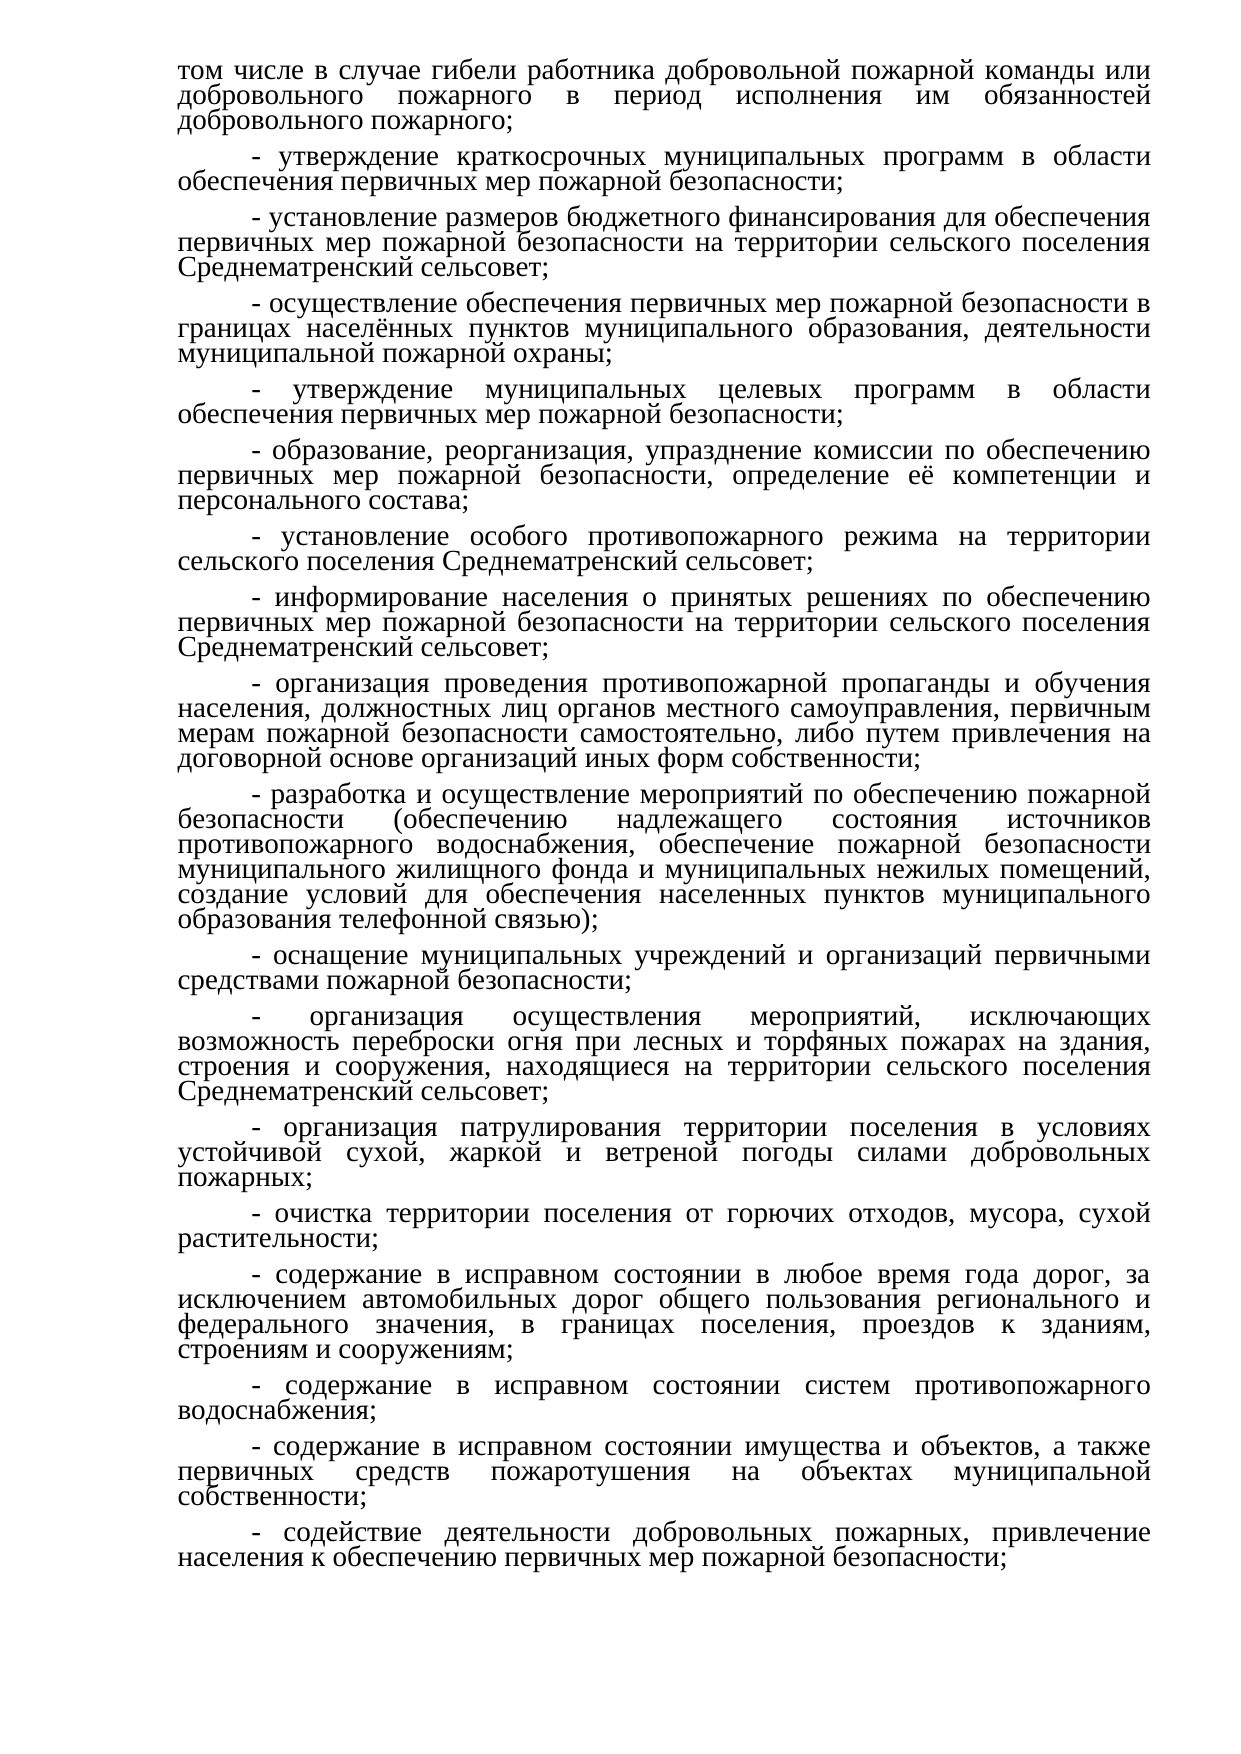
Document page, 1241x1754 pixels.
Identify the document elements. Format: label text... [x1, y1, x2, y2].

text - организация проведения противопожарной пропаганды и обучения населения, должностных лиц органов местного самоуправления, первичным мерам пожарной безопасности самостоятельно, либо путем привлечения на договорной основе организаций иных форм собственности; [177, 672, 1152, 772]
text - утверждение муниципальных целевых программ в области обеспечения первичных мер пожарной безопасности; [177, 378, 1152, 428]
text - содержание в исправном состоянии имущества и объектов, а также первичных средств пожаротушения на объектах муниципальной собственности; [177, 1436, 1152, 1511]
text - содержание в исправном состоянии систем противопожарного водоснабжения; [177, 1375, 1152, 1425]
text - установление особого противопожарного режима на территории сельского поселения Среднематренский сельсовет; [177, 525, 1152, 575]
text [177, 59, 1152, 134]
text - осуществление обеспечения первичных мер пожарной безопасности в границах населённых пунктов муниципального образования, деятельности муниципальной пожарной охраны; [177, 292, 1152, 367]
text - оснащение муниципальных учреждений и организаций первичными средствами пожарной безопасности; [177, 944, 1152, 994]
text - установление размеров бюджетного финансирования для обеспечения первичных мер пожарной безопасности на территории сельского поселения Среднематренский сельсовет; [177, 206, 1152, 281]
text - утверждение краткосрочных муниципальных программ в области обеспечения первичных мер пожарной безопасности; [177, 145, 1152, 195]
text - образование, реорганизация, упразднение комиссии по обеспечению первичных мер пожарной безопасности, определение её компетенции и персонального состава; [177, 439, 1152, 514]
text - содержание в исправном состоянии в любое время года дорог, за исключением автомобильных дорог общего пользования регионального и федерального значения, в границах поселения, проездов к зданиям, строениям и сооружениям; [177, 1264, 1152, 1364]
text - очистка территории поселения от горючих отходов, мусора, сухой растительности; [177, 1203, 1152, 1253]
text - организация осуществления мероприятий, исключающих возможность переброски огня при лесных и торфяных пожарах на здания, строения и сооружения, находящиеся на территории сельского поселения Среднематренский сельсовет; [177, 1006, 1152, 1106]
text - разработка и осуществление мероприятий по обеспечению пожарной безопасности (обеспечению надлежащего состояния источников противопожарного водоснабжения, обеспечение пожарной безопасности муниципального жилищного фонда и муниципальных нежилых помещений, создание условий для обеспечения населенных пунктов муниципального образования телефонной связью); [177, 783, 1152, 933]
text - организация патрулирования территории поселения в условиях устойчивой сухой, жаркой и ветреной погоды силами добровольных пожарных; [177, 1117, 1152, 1192]
text - информирование населения о принятых решениях по обеспечению первичных мер пожарной безопасности на территории сельского поселения Среднематренский сельсовет; [177, 586, 1152, 661]
text - содействие деятельности добровольных пожарных, привлечение населения к обеспечению первичных мер пожарной безопасности; [177, 1522, 1152, 1572]
